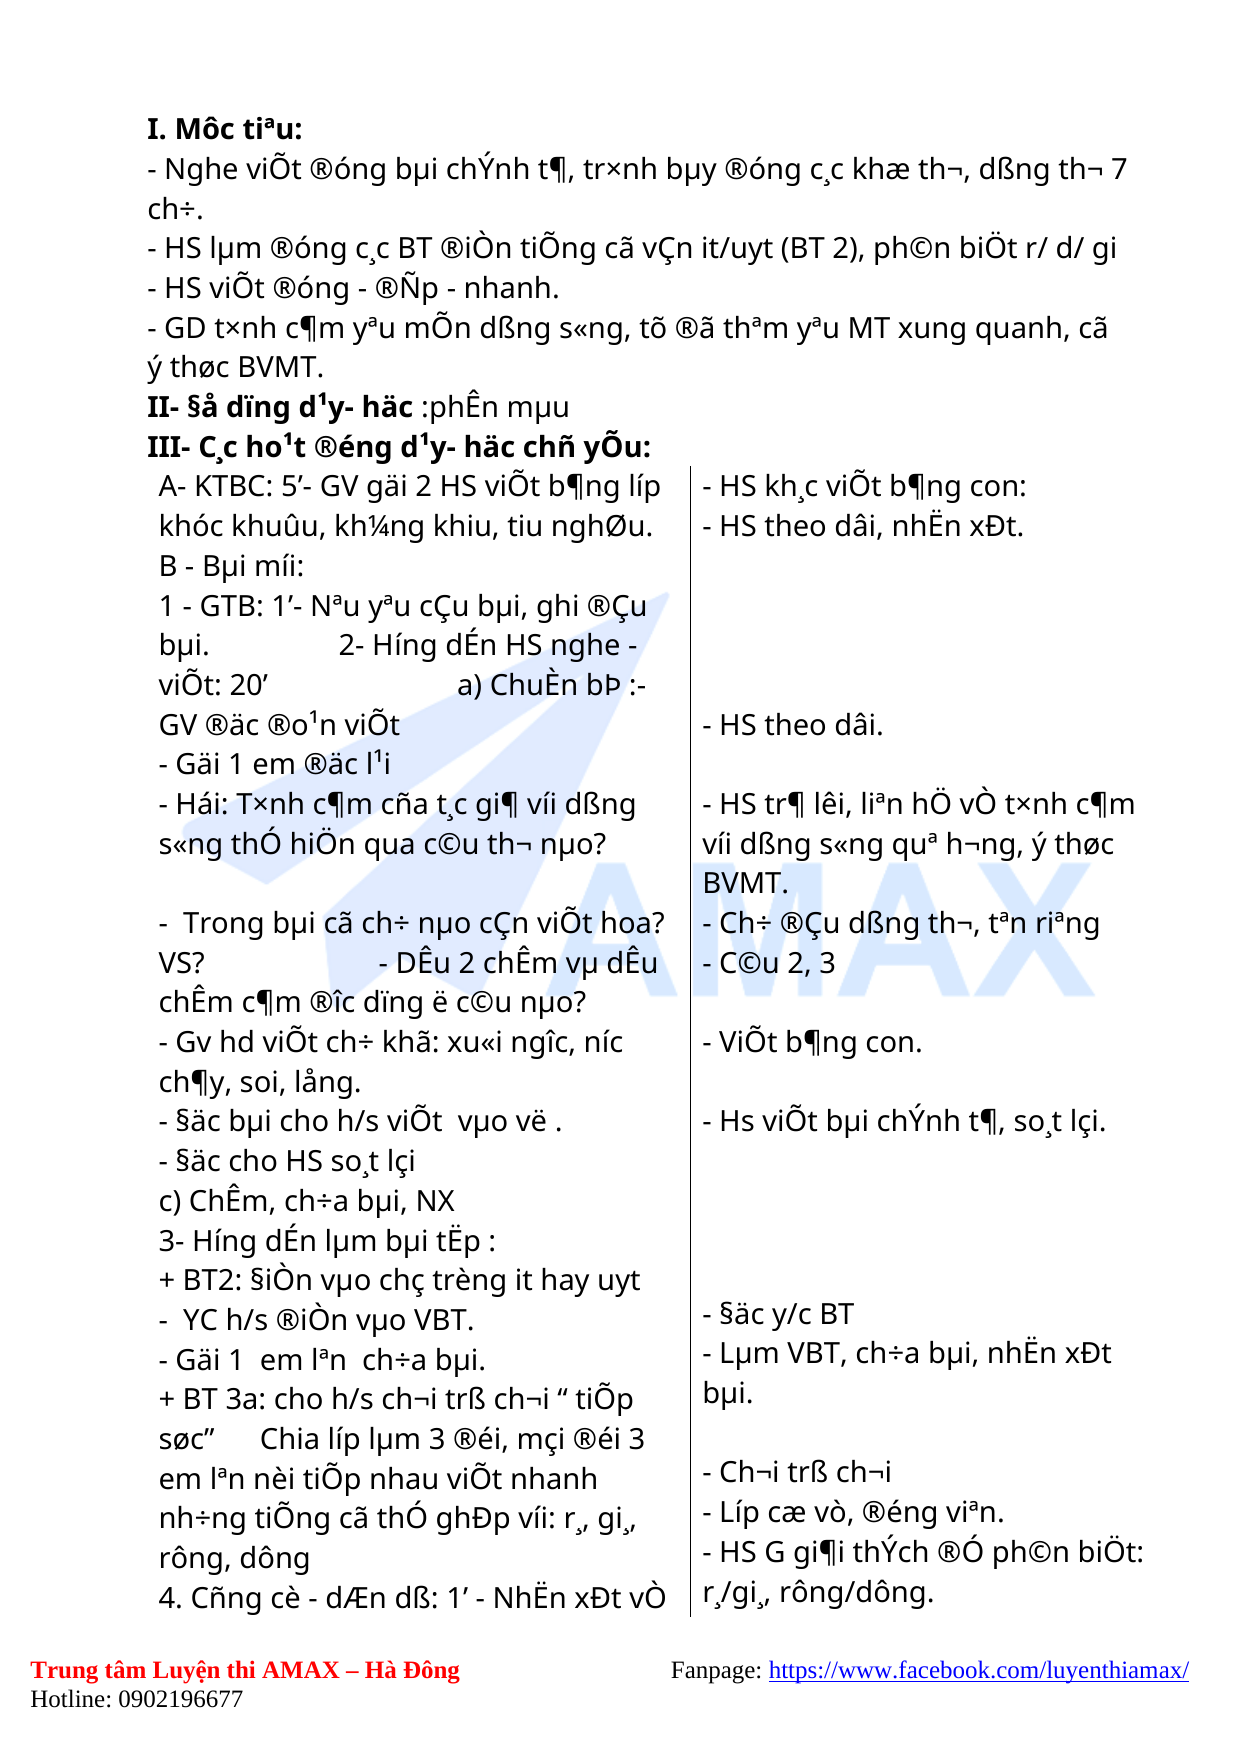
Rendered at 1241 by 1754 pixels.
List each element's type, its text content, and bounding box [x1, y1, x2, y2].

text - HS lµm ®óng c¸c BT ®iÒn tiÕng cã vÇn it/uyt (BT 2), ph©n biÖt r/ d/ gi [147, 228, 1131, 267]
text I. Môc tiªu: [147, 108, 1131, 148]
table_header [691, 466, 1159, 1617]
text II- §å dïng d¹y- häc :phÊn mµu [147, 386, 1131, 426]
text - HS viÕt ®óng - ®Ñp - nhanh. [147, 267, 1131, 307]
text III- C¸c ho¹t ®éng d¹y- häc chñ yÕu: [147, 426, 1131, 466]
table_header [147, 466, 690, 1617]
text - GD t×nh c¶m yªu mÕn dßng s«ng, tõ ®ã thªm yªu MT xung quanh, cã ý thøc BVMT. [147, 307, 1131, 386]
text - Nghe viÕt ®óng bµi chÝnh t¶, tr×nh bµy ®óng c¸c khæ th¬, dßng th¬ 7 ch÷. [147, 148, 1131, 228]
